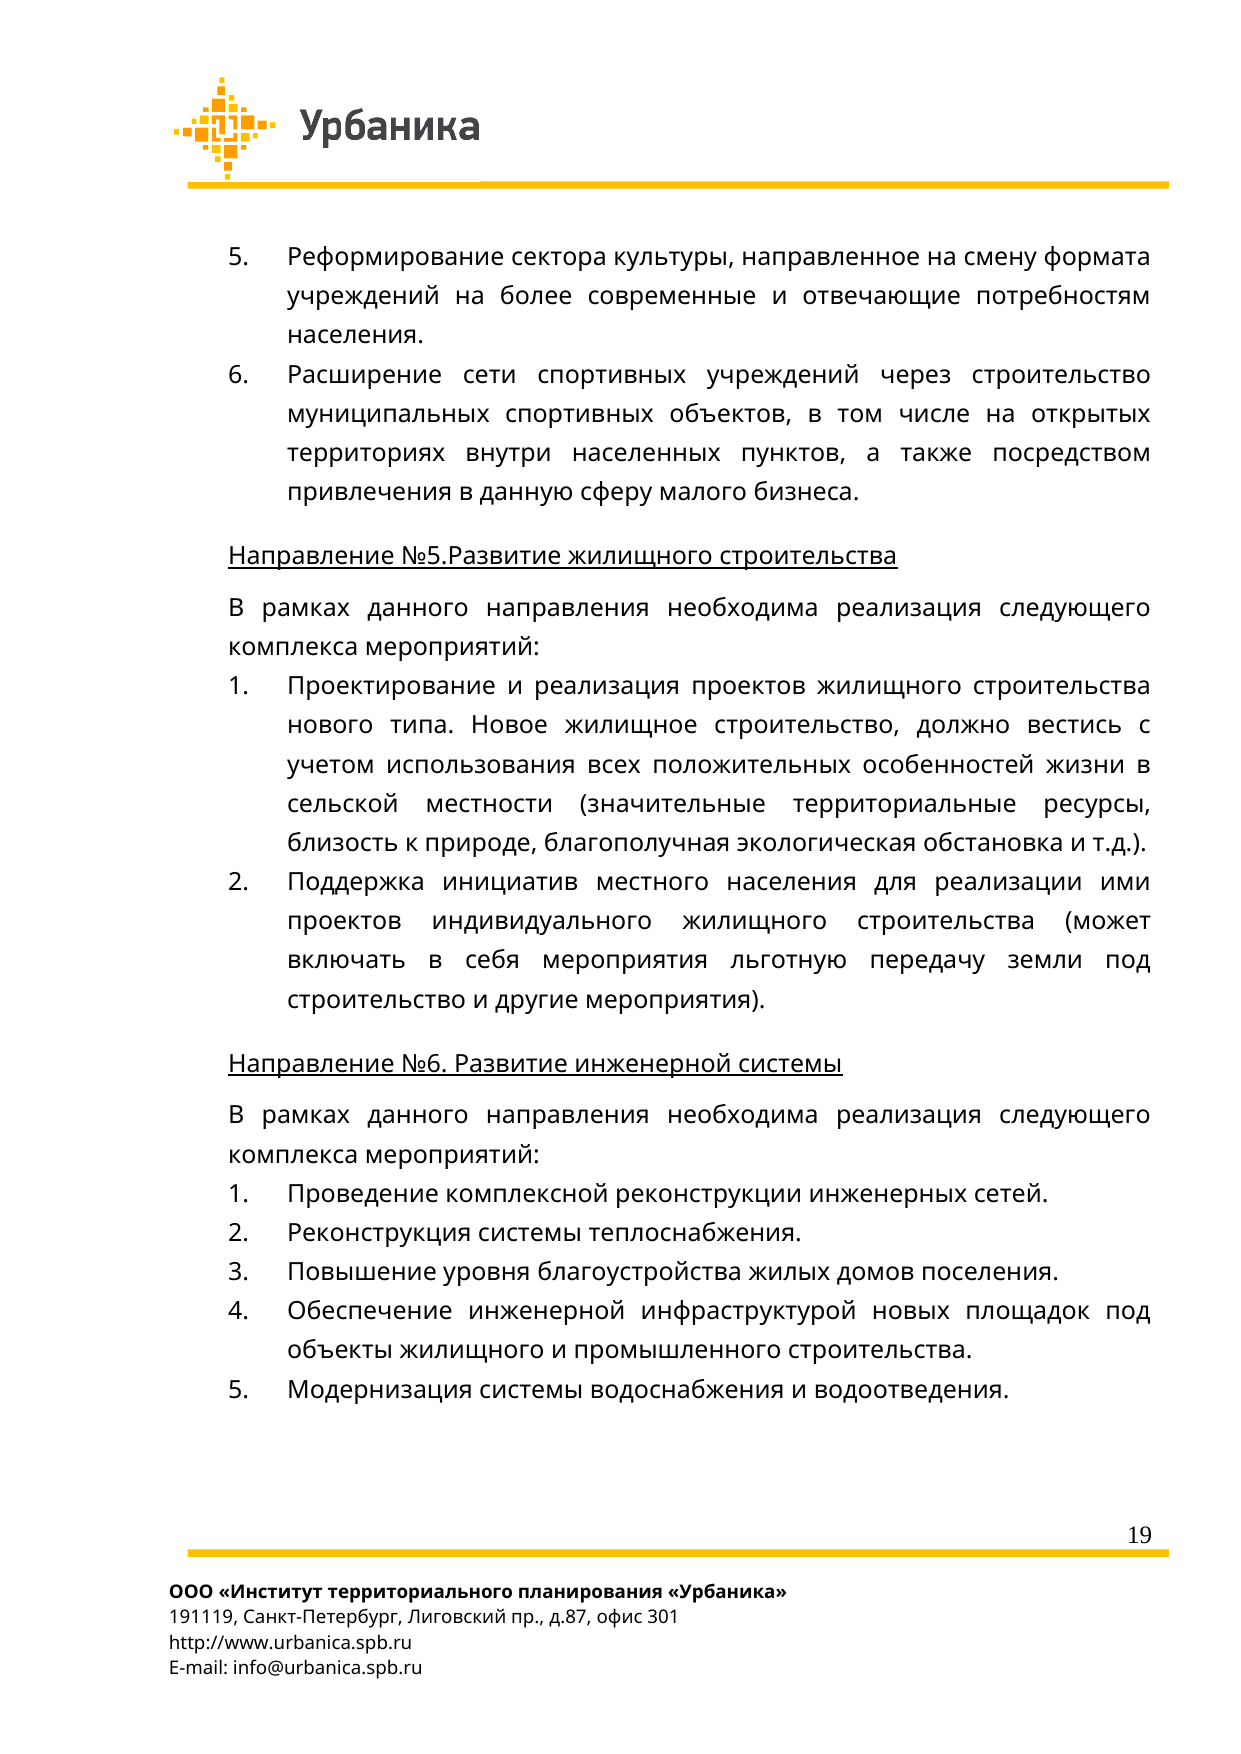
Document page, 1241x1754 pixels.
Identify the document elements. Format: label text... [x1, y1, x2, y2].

list Повышение уровня благоустройства жилых домов поселения. [228, 1254, 1152, 1288]
list Обеспечение инженерной инфраструктурой новых площадок под объекты жилищного и промышленного строительства. [228, 1293, 1152, 1366]
text В рамках данного направления необходима реализация следующего комплекса мероприятий: [228, 589, 1152, 663]
text В рамках данного направления необходима реализация следующего комплекса мероприятий: [228, 1097, 1152, 1170]
text Направление №6. Развитие инженерной системы [228, 1045, 1152, 1079]
list Модернизация системы водоснабжения и водоотведения. [228, 1371, 1152, 1405]
list Реконструкция системы теплоснабжения. [228, 1214, 1152, 1249]
text 5. Реформирование сектора культуры, направленное на смену формата учреждений на более современные и отвечающие потребностям населения. [228, 239, 1152, 351]
text Направление №5.Развитие жилищного строительства [228, 538, 1152, 572]
list Поддержка инициатив местного населения для реализации ими проектов индивидуального жилищного строительства (может включать в себя мероприятия льготную передачу земли под строительство и другие мероприятия). [228, 864, 1152, 1015]
list Проведение комплексной реконструкции инженерных сетей. [228, 1175, 1152, 1209]
list Проектирование и реализация проектов жилищного строительства нового типа. Новое жилищное строительство, должно вестись с учетом использования всех положительных особенностей жизни в сельской местности (значительные территориальные ресурсы, близость к природе, благополучная экологическая обстановка и т.д.). [228, 668, 1152, 859]
text 6. Расширение сети спортивных учреждений через строительство муниципальных спортивных объектов, в том числе на открытых территориях внутри населенных пунктов, а также посредством привлечения в данную сферу малого бизнеса. [228, 356, 1152, 508]
